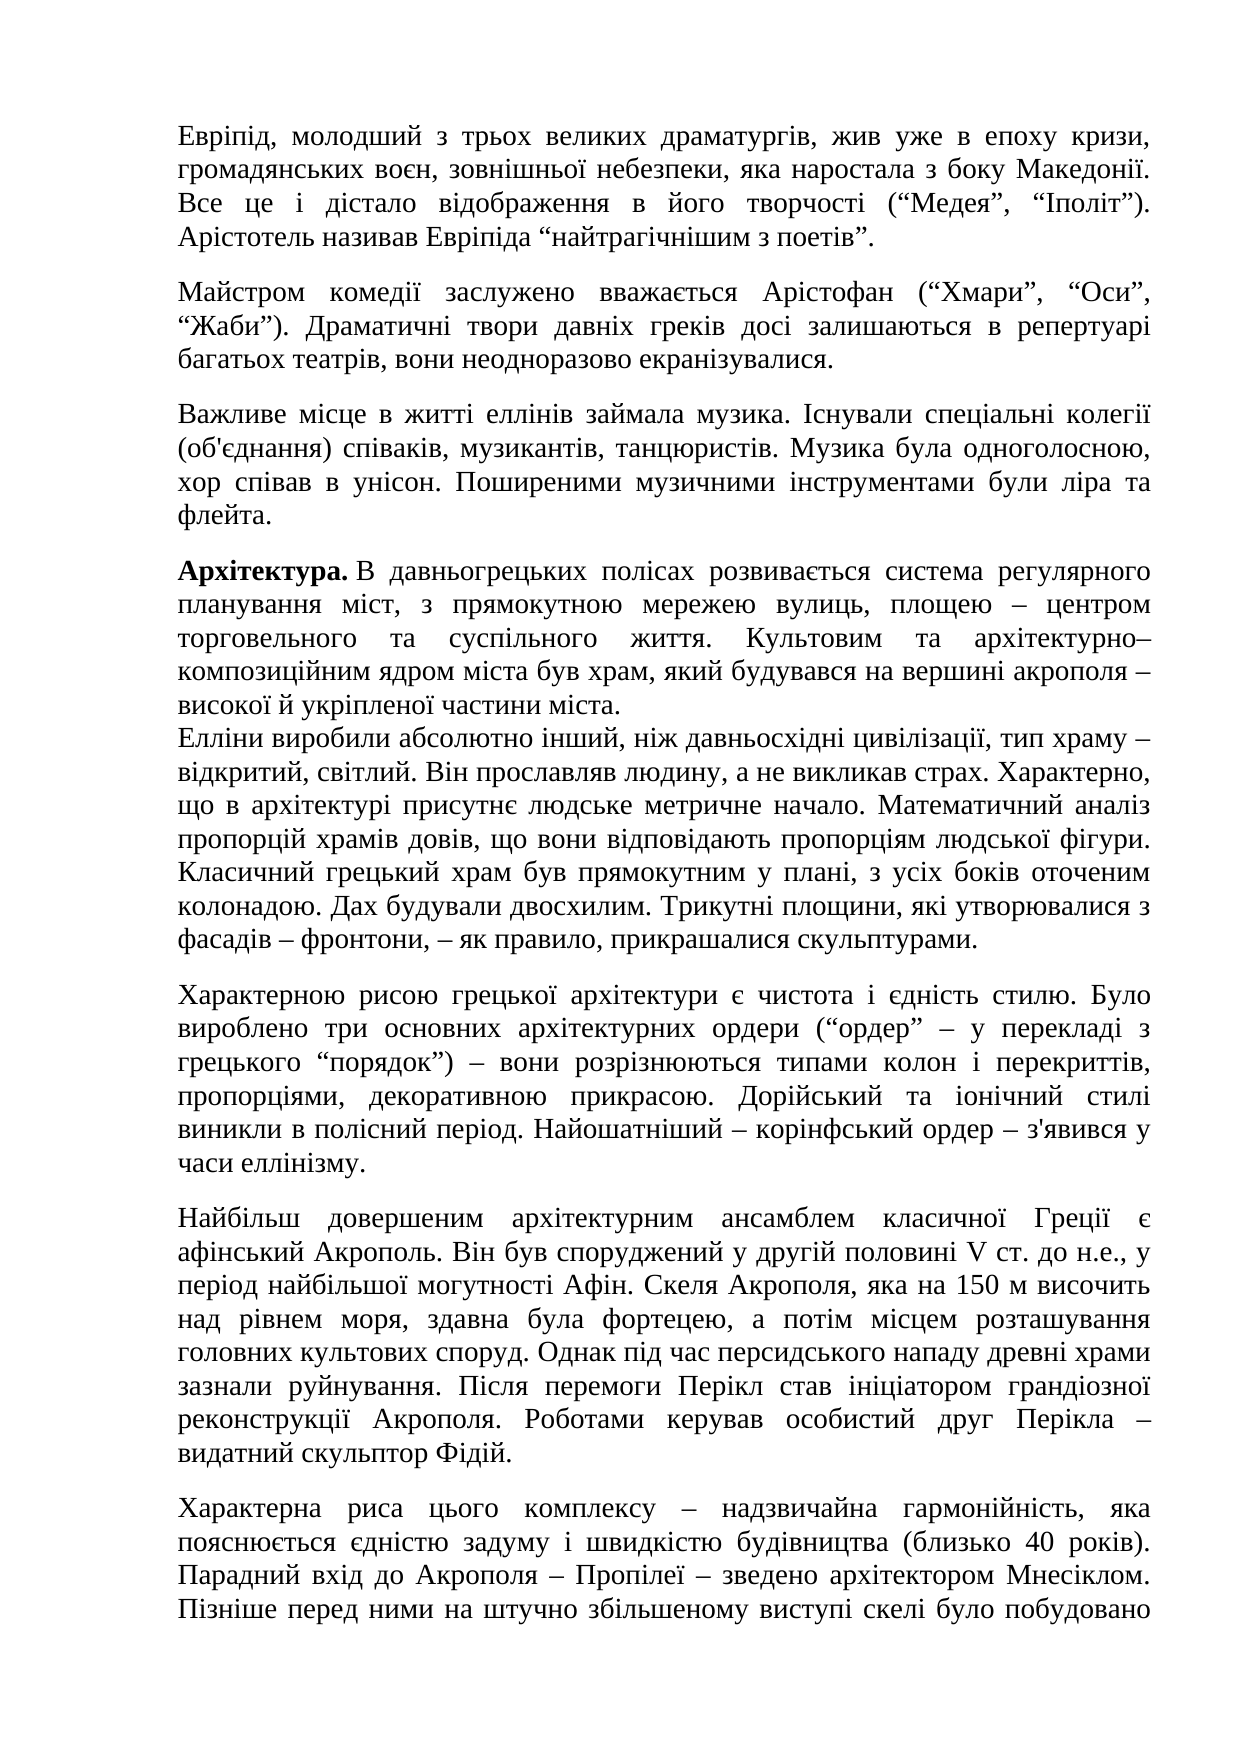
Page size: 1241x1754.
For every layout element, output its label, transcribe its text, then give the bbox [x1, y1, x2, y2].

text Важливе місце в житті еллінів займала музика. Існували спеціальні колегії (об'єднання) співаків, музикантів, танцюристів. Музика була одноголосною, хор співав в унісон. Поширеними музичними інструментами були ліра та флейта. [177, 397, 1152, 531]
text Елліни виробили абсолютно інший, ніж давньосхідні цивілізації, тип храму – відкритий, світлий. Він прославляв людину, а не викликав страх. Характерно, що в архітектурі присутнє людське метричне начало. Математичний аналіз пропорцій храмів довів, що вони відповідають пропорціям людської фігури. Класичний грецький храм був прямокутним у плані, з усіх боків оточеним колонадою. Дах будували двосхилим. Трикутні площини, які утворювалися з фасадів – фронтони, – як правило, прикрашалися скульптурами. [177, 720, 1152, 955]
text Евріпід, молодший з трьох великих драматургів, жив уже в епоху кризи, громадянських воєн, зовнішньої небезпеки, яка наростала з боку Македонії. Все це і дістало відображення в його творчості (“Медея”, “Іполіт”). Арістотель називав Евріпіда “найтрагічнішим з поетів”. [177, 118, 1152, 252]
text Характерною рисою грецької архітектури є чистота і єдність стилю. Було вироблено три основних архітектурних ордери (“ордер” – у перекладі з грецького “порядок”) – вони розрізнюються типами колон і перекриттів, пропорціями, декоративною прикрасою. Дорійський та іонічний стилі виникли в полісний період. Найошатніший – корінфський ордер – з'явився у часи еллінізму. [177, 977, 1152, 1178]
text Майстром комедії заслужено вважається Арістофан (“Хмари”, “Оси”, “Жаби”). Драматичні твори давніх греків досі залишаються в репертуарі багатьох театрів, вони неодноразово екранізувалися. [177, 274, 1152, 375]
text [177, 1490, 1152, 1624]
text Архітектура. В давньогрецьких полісах розвивається система регулярного планування міст, з прямокутною мережею вулиць, площею – центром торговельного та суспільного життя. Культовим та архітектурно–композиційним ядром міста був храм, який будувався на вершині акрополя – високої й укріпленої частини міста. [177, 553, 1152, 720]
text Найбільш довершеним архітектурним ансамблем класичної Греції є афінський Акрополь. Він був споруджений у другій половині V ст. до н.е., у період найбільшої могутності Афін. Скеля Акрополя, яка на 150 м височить над рівнем моря, здавна була фортецею, а потім місцем розташування головних культових споруд. Однак під час персидського нападу древні храми зазнали руйнування. Після перемоги Перікл став ініціатором грандіозної реконструкції Акрополя. Роботами керував особистий друг Перікла – видатний скульптор Фідій. [177, 1200, 1152, 1468]
